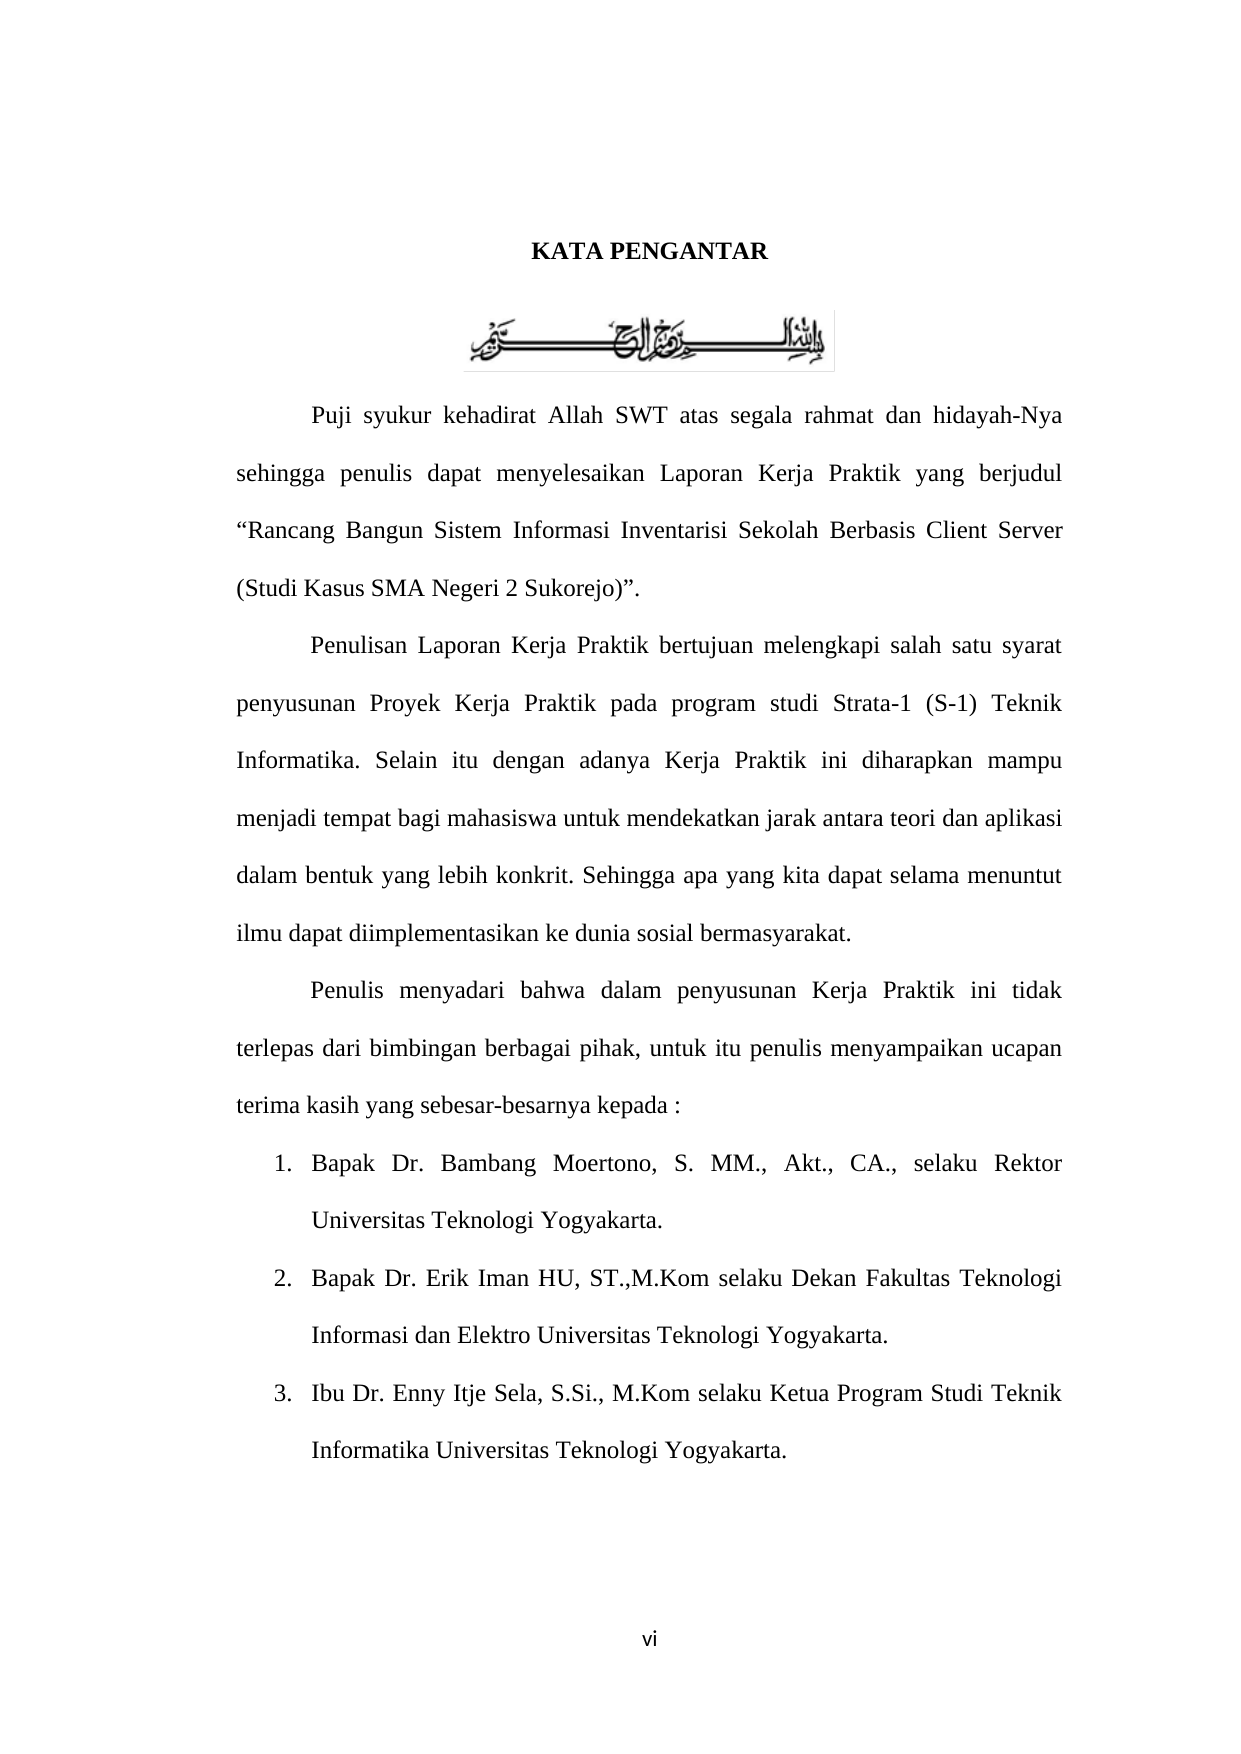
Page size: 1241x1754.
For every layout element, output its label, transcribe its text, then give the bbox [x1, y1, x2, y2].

text Puji syukur kehadirat Allah SWT atas segala rahmat dan hidayah-Nya sehingga penulis dapat menyelesaikan Laporan Kerja Praktik yang berjudul “Rancang Bangun Sistem Informasi Inventarisi Sekolah Berbasis Client Server (Studi Kasus SMA Negeri 2 Sukorejo)”. [236, 401, 1063, 602]
text KATA PENGANTAR [236, 236, 1063, 265]
text Penulisan Laporan Kerja Praktik bertujuan melengkapi salah satu syarat penyusunan Proyek Kerja Praktik pada program studi Strata-1 (S-1) Teknik Informatika. Selain itu dengan adanya Kerja Praktik ini diharapkan mampu menjadi tempat bagi mahasiswa untuk mendekatkan jarak antara teori dan aplikasi dalam bentuk yang lebih konkrit. Sehingga apa yang kita dapat selama menuntut ilmu dapat diimplementasikan ke dunia sosial bermasyarakat. [236, 631, 1063, 947]
list Ibu Dr. Enny Itje Sela, S.Si., M.Kom selaku Ketua Program Studi Teknik Informatika Universitas Teknologi Yogyakarta. [274, 1378, 1063, 1464]
text Penulis menyadari bahwa dalam penyusunan Kerja Praktik ini tidak terlepas dari bimbingan berbagai pihak, untuk itu penulis menyampaikan ucapan terima kasih yang sebesar-besarnya kepada : [236, 976, 1063, 1119]
list Bapak Dr. Erik Iman HU, ST.,M.Kom selaku Dekan Fakultas Teknologi Informasi dan Elektro Universitas Teknologi Yogyakarta. [274, 1263, 1063, 1349]
picture [463, 310, 836, 373]
list Bapak Dr. Bambang Moertono, S. MM., Akt., CA., selaku Rektor Universitas Teknologi Yogyakarta. [274, 1148, 1063, 1234]
